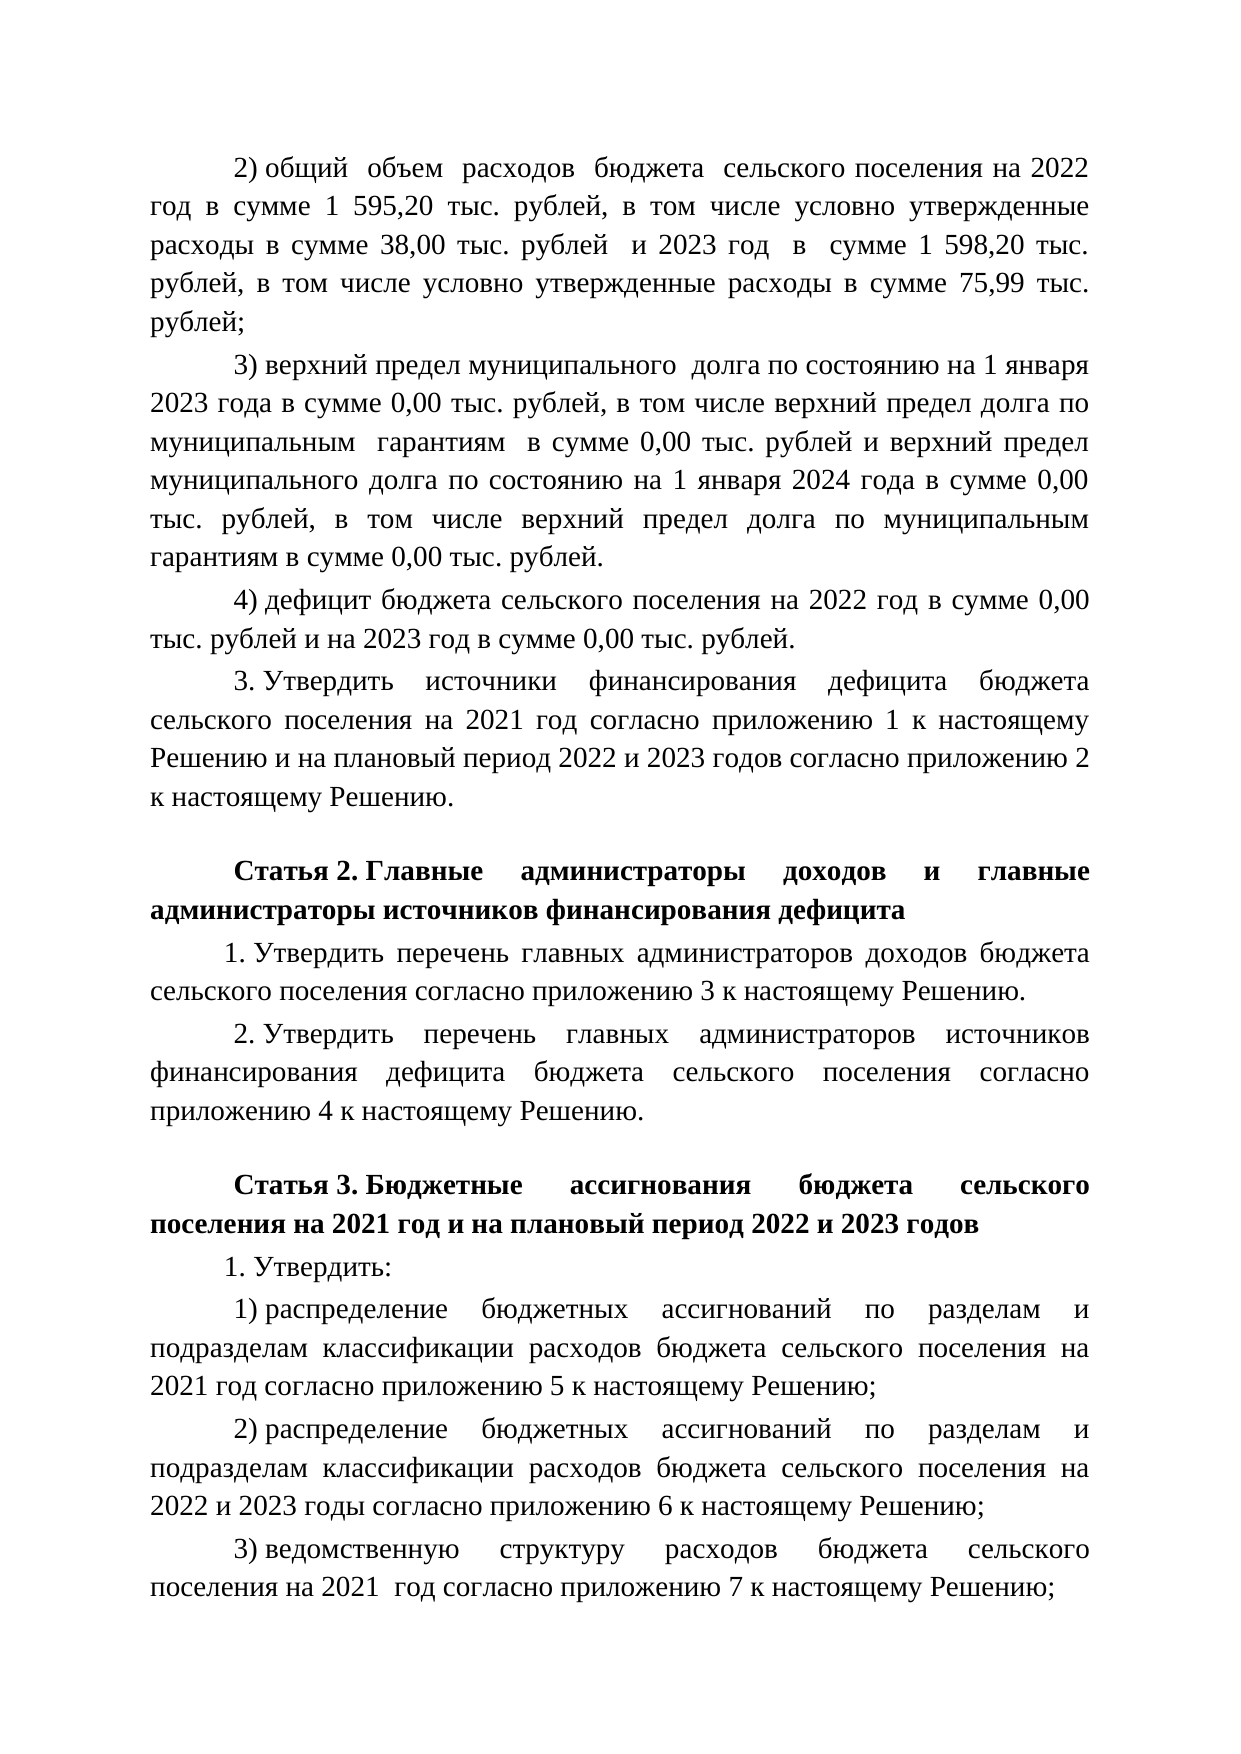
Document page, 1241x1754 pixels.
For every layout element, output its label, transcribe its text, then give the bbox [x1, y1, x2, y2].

text 1. Утвердить: [150, 1249, 1090, 1282]
text 3) ведомственную структуру расходов бюджета сельского поселения на 2021 год согласно приложению 7 к настоящему Решению; [150, 1531, 1090, 1603]
text 3) верхний предел муниципального долга по состоянию на 1 января 2023 года в сумме 0,00 тыс. рублей, в том числе верхний предел долга по муниципальным гарантиям в сумме 0,00 тыс. рублей и верхний предел муниципального долга по состоянию на 1 января 2024 года в сумме 0,00 тыс. рублей, в том числе верхний предел долга по муниципальным гарантиям в сумме 0,00 тыс. рублей. [150, 347, 1090, 573]
text 1. Утвердить перечень главных администраторов доходов бюджета сельского поселения согласно приложению 3 к настоящему Решению. [150, 935, 1090, 1007]
text 2) общий объем расходов бюджета сельского поселения на 2022 год в сумме 1 595,20 тыс. рублей, в том числе условно утвержденные расходы в сумме 38,00 тыс. рублей и 2023 год в сумме 1 598,20 тыс. рублей, в том числе условно утвержденные расходы в сумме 75,99 тыс. рублей; [150, 150, 1090, 338]
text 3. Утвердить источники финансирования дефицита бюджета сельского поселения на 2021 год согласно приложению 1 к настоящему Решению и на плановый период 2022 и 2023 годов согласно приложению 2 к настоящему Решению. [150, 663, 1090, 813]
text Статья 2. Главные администраторы доходов и главные администраторы источников финансирования дефицита [150, 853, 1090, 926]
text 2) распределение бюджетных ассигнований по разделам и подразделам классификации расходов бюджета сельского поселения на 2022 и 2023 годы согласно приложению 6 к настоящему Решению; [150, 1411, 1090, 1522]
text 4) дефицит бюджета сельского поселения на 2022 год в сумме 0,00 тыс. рублей и на 2023 год в сумме 0,00 тыс. рублей. [150, 582, 1090, 654]
text 2. Утвердить перечень главных администраторов источников финансирования дефицита бюджета сельского поселения согласно приложению 4 к настоящему Решению. [150, 1016, 1090, 1127]
text Статья 3. Бюджетные ассигнования бюджета сельского поселения на 2021 год и на плановый период 2022 и 2023 годов [150, 1167, 1090, 1239]
text 1) распределение бюджетных ассигнований по разделам и подразделам классификации расходов бюджета сельского поселения на 2021 год согласно приложению 5 к настоящему Решению; [150, 1291, 1090, 1402]
